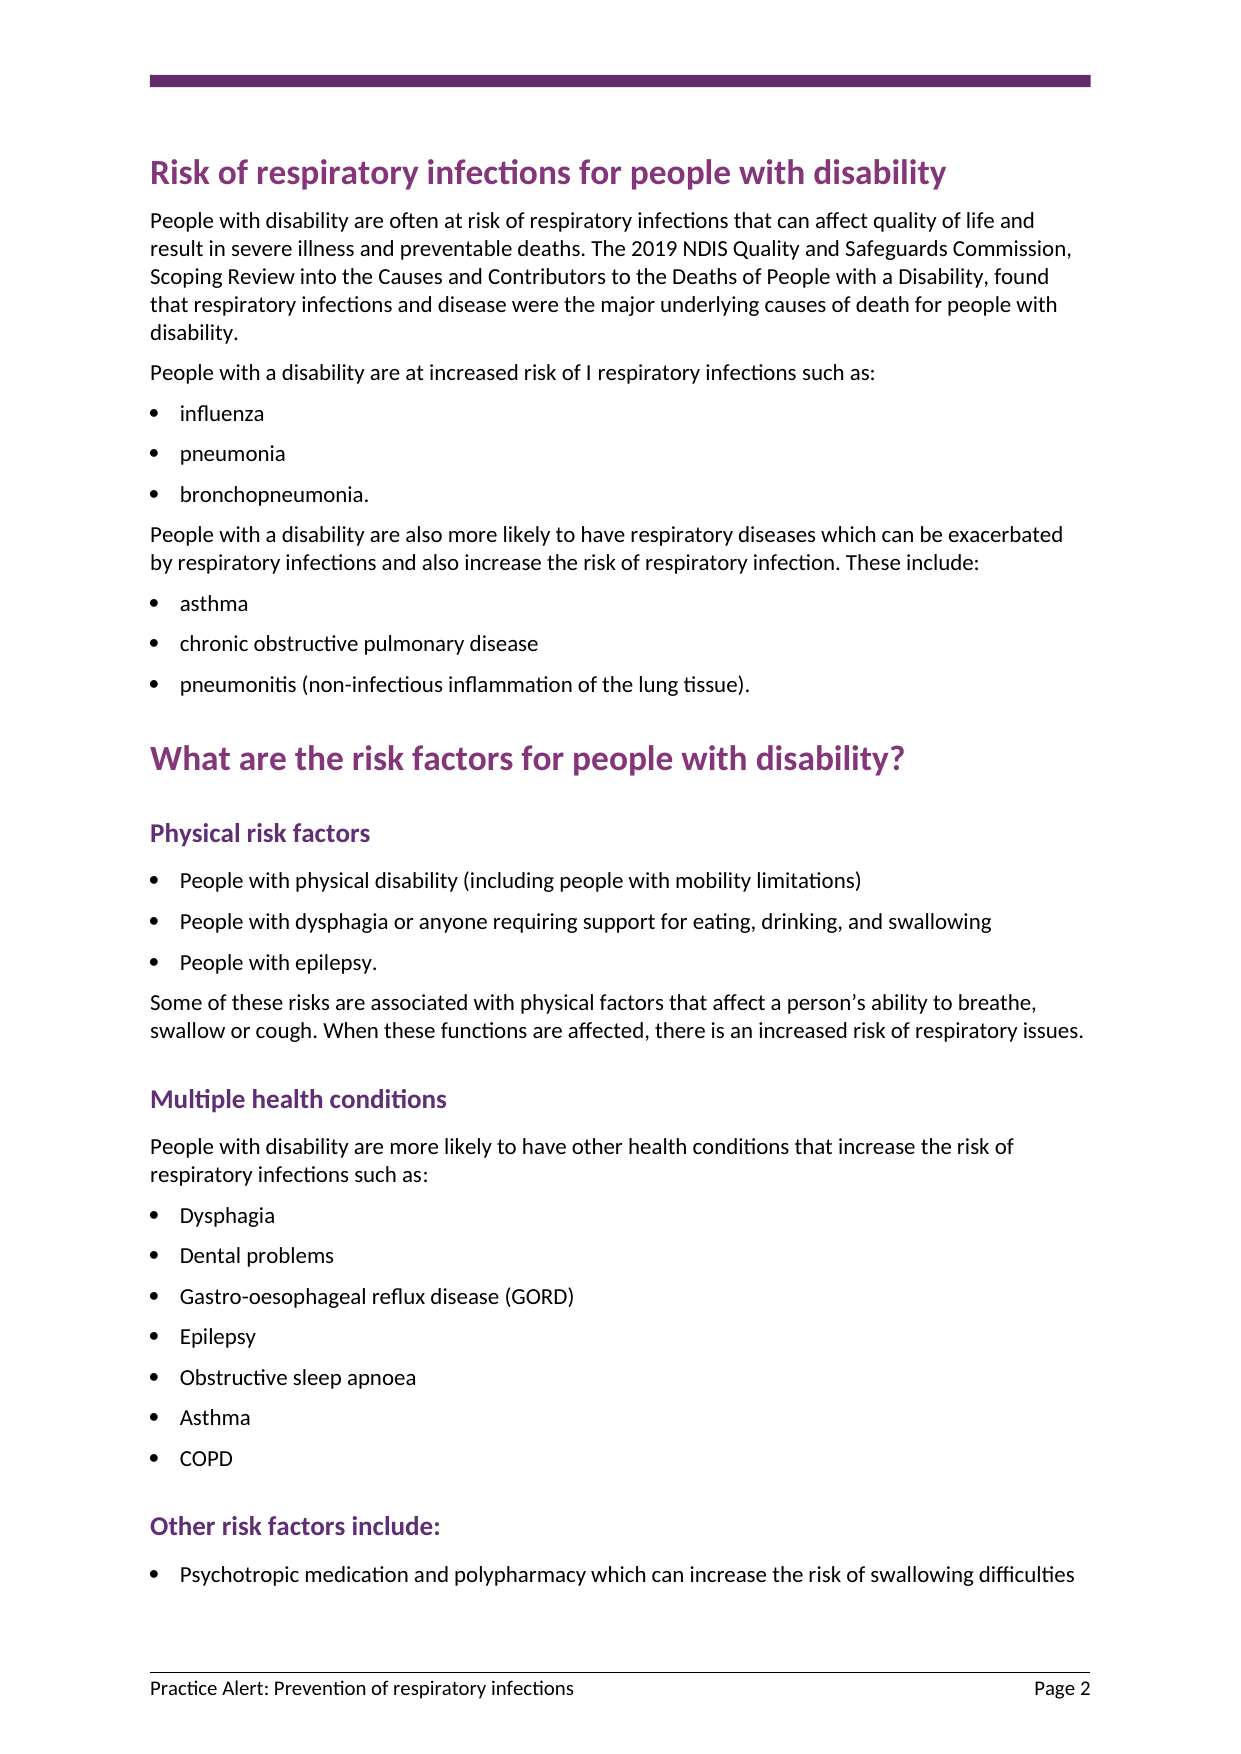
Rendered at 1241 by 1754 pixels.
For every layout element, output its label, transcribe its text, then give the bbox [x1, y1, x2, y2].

text People with epilepsy. [150, 948, 1090, 976]
subtitle Multiple health conditions [150, 1082, 1090, 1115]
text Psychotropic medication and polypharmacy which can increase the risk of swallowing difficulties [150, 1560, 1090, 1588]
text People with a disability are at increased risk of I respiratory infections such as: [150, 358, 1090, 386]
text People with a disability are also more likely to have respiratory diseases which can be exacerbated by respiratory infections and also increase the risk of respiratory infection. These include: [150, 520, 1090, 576]
text Some of these risks are associated with physical factors that affect a person’s ability to breathe, swallow or cough. When these functions are affected, there is an increased risk of respiratory issues. [150, 988, 1090, 1044]
text influenza [150, 399, 1090, 427]
text People with dysphagia or anyone requiring support for eating, drinking, and swallowing [150, 907, 1090, 935]
subtitle Physical risk factors [150, 816, 1090, 849]
text Gastro-oesophageal reflux disease (GORD) [150, 1282, 1090, 1310]
text pneumonia [150, 439, 1090, 467]
subtitle What are the risk factors for people with disability? [150, 736, 1090, 779]
text COPD [150, 1444, 1090, 1472]
text Obstructive sleep apnoea [150, 1363, 1090, 1391]
subtitle Other risk factors include: [150, 1509, 1090, 1542]
text asthma [150, 589, 1090, 617]
text Dental problems [150, 1241, 1090, 1269]
text bronchopneumonia. [150, 480, 1090, 508]
text chronic obstructive pulmonary disease [150, 629, 1090, 657]
text People with disability are often at risk of respiratory infections that can affect quality of life and result in severe illness and preventable deaths. The 2019 NDIS Quality and Safeguards Commission, Scoping Review into the Causes and Contributors to the Deaths of People with a Disability, found that respiratory infections and disease were the major underlying causes of death for people with disability. [150, 206, 1090, 346]
text People with physical disability (including people with mobility limitations) [150, 867, 1090, 895]
text Dysphagia [150, 1201, 1090, 1229]
text Epilepsy [150, 1322, 1090, 1350]
text Asthma [150, 1403, 1090, 1431]
subtitle Risk of respiratory infections for people with disability [150, 150, 1090, 193]
text People with disability are more likely to have other health conditions that increase the risk of respiratory infections such as: [150, 1132, 1090, 1188]
text pneumonitis (non-infectious inflammation of the lung tissue). [150, 670, 1090, 698]
